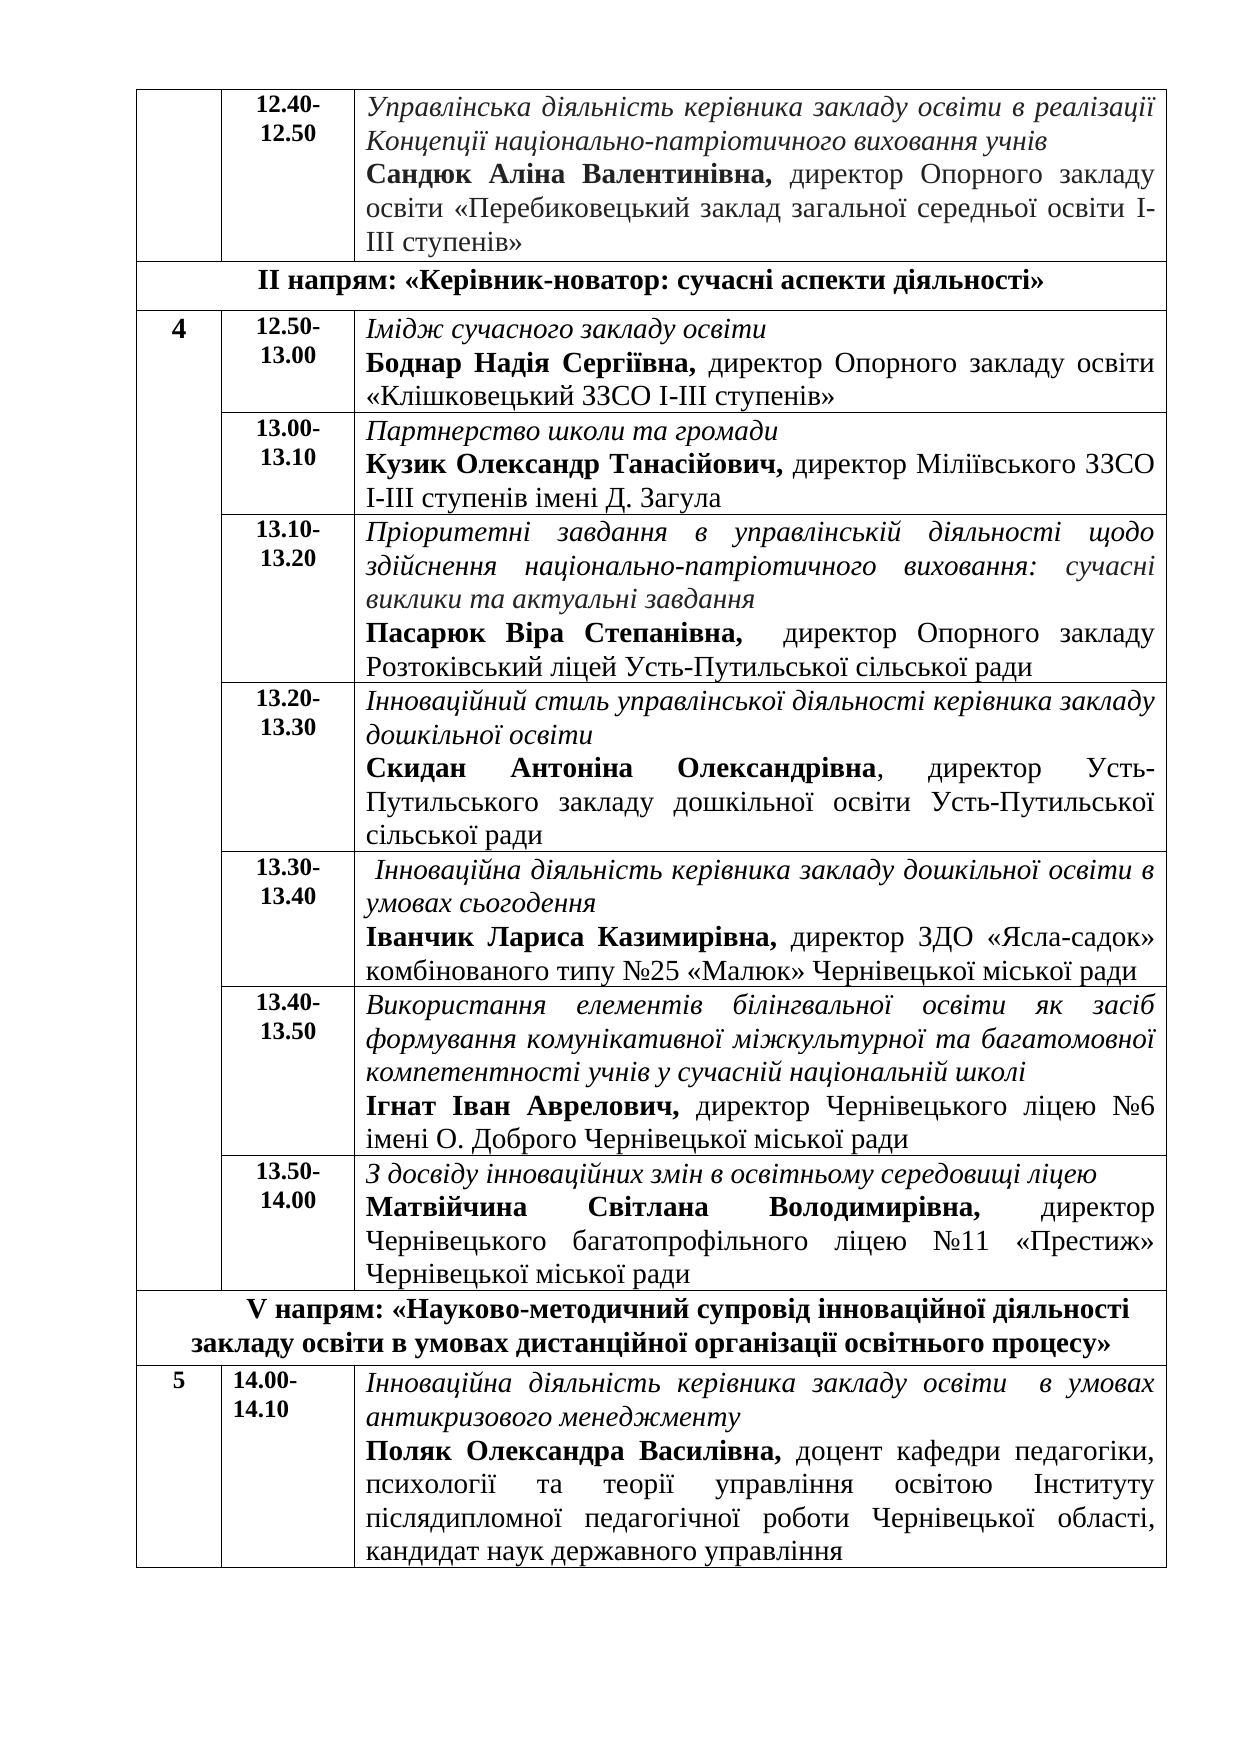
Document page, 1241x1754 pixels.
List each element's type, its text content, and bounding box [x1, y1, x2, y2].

table_cell Пріоритетні завдання в управлінській діяльності щодо здійснення національно-патріотичного виховання: сучасні виклики та актуальні завдання Пасарюк Віра Степанівна, директор Опорного закладу Розтоківський ліцей Усть-Путильської сільської ради [355, 515, 1166, 682]
table_cell 13.00-13.10 [222, 413, 354, 513]
table_cell 5 [137, 1366, 221, 1567]
table_cell 13.30-13.40 [222, 852, 354, 986]
table_cell Інноваційна діяльність керівника закладу дошкільної освіти в умовах сьогодення Іванчик Лариса Казимирівна, директор ЗДО «Ясла-садок» комбінованого типу №25 «Малюк» Чернівецької міської ради [355, 852, 1166, 986]
table_cell V напрям: «Науково-методичний супровід інноваційної діяльності закладу освіти в умовах дистанційної організації освітнього процесу» [137, 1291, 1166, 1364]
table_cell II напрям: «Керівник-новатор: сучасні аспекти діяльності» [137, 262, 1166, 310]
table_cell 13.20-13.30 [222, 683, 354, 851]
table_cell Управлінська діяльність керівника закладу освіти в реалізації Концепції національно-патріотичного виховання учнів Сандюк Аліна Валентинівна, директор Опорного закладу освіти «Перебиковецький заклад загальної середньої освіти I-III ступенів» [355, 90, 1166, 261]
table_cell 12.50-13.00 [222, 311, 354, 412]
table_cell 13.40-13.50 [222, 987, 354, 1155]
table_cell Використання елементів білінгвальної освіти як засіб формування комунікативної міжкультурної та багатомовної компетентності учнів у сучасній національній школі Ігнат Іван Аврелович, директор Чернівецького ліцею №6 імені О. Доброго Чернівецької міської ради [355, 987, 1166, 1155]
table_cell 13.50-14.00 [222, 1156, 354, 1290]
table_cell 4 [137, 311, 221, 1290]
table_cell 12.40-12.50 [222, 90, 354, 261]
table_cell Інноваційна діяльність керівника закладу освіти в умовах антикризового менеджменту Поляк Олександра Василівна, доцент кафедри педагогіки, психології та теорії управління освітою Інституту післядипломної педагогічної роботи Чернівецької області, кандидат наук державного управління [355, 1366, 1166, 1567]
table_cell Інноваційний стиль управлінської діяльності керівника закладу дошкільної освіти Скидан Антоніна Олександрівна, директор Усть-Путильського закладу дошкільної освіти Усть-Путильської сільської ради [355, 683, 1166, 851]
table_cell Імідж сучасного закладу освіти Боднар Надія Сергіївна, директор Опорного закладу освіти «Клішковецький ЗЗСО I-III ступенів» [355, 311, 1166, 412]
table_cell 14.00-14.10 [222, 1366, 354, 1567]
table_cell Партнерство школи та громади Кузик Олександр Танасійович, директор Міліївського ЗЗСО І-ІІІ ступенів імені Д. Загула [355, 413, 1166, 513]
table_cell 13.10-13.20 [222, 515, 354, 682]
table_cell 3 [137, 90, 221, 261]
table_cell З досвіду інноваційних змін в освітньому середовищі ліцею Матвійчина Світлана Володимирівна, директор Чернівецького багатопрофільного ліцею №11 «Престиж» Чернівецької міської ради [355, 1156, 1166, 1290]
